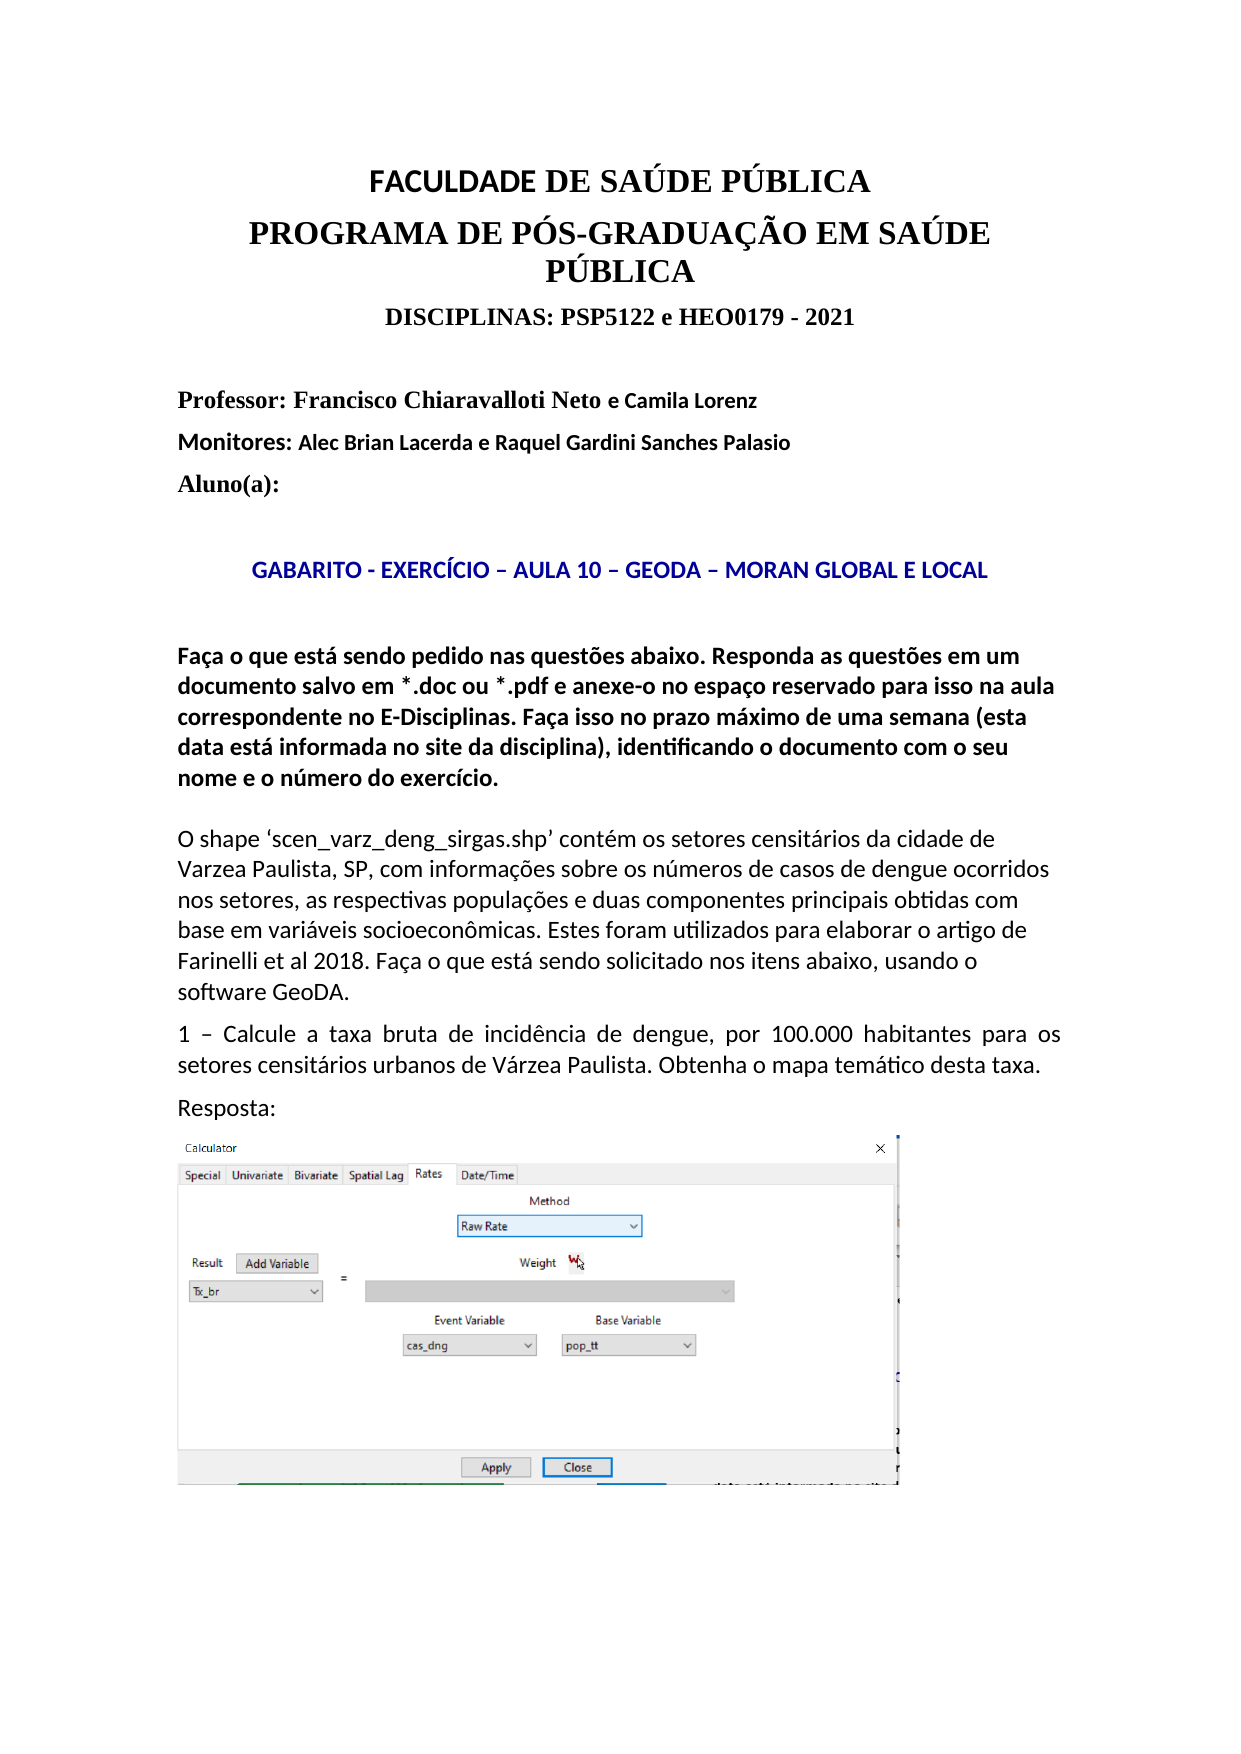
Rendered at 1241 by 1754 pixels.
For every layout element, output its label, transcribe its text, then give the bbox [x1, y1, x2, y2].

picture [177, 1135, 900, 1485]
text DISCIPLINAS: PSP5122 e HEO0179 - 2021 [177, 302, 1063, 331]
text GABARITO - EXERCÍCIO – AULA 10 – GEODA – MORAN GLOBAL E LOCAL [177, 554, 1063, 584]
text Professor: Francisco Chiaravalloti Neto e Camila Lorenz [177, 385, 1063, 414]
text Monitores: Alec Brian Lacerda e Raquel Gardini Sanches Palasio [177, 427, 1063, 457]
text FACULDADE DE SAÚDE PÚBLICA [177, 160, 1063, 201]
text Faça o que está sendo pedido nas questões abaixo. Responda as questões em um documento salvo em *.doc ou *.pdf e anexe-o no espaço reservado para isso na aula correspondente no E-Disciplinas. Faça isso no prazo máximo de uma semana (esta data está informada no site da disciplina), identificando o documento com o seu nome e o número do exercício. [177, 640, 1063, 792]
text 1 – Calcule a taxa bruta de incidência de dengue, por 100.000 habitantes para os setores censitários urbanos de Várzea Paulista. Obtenha o mapa temático desta taxa. [177, 1019, 1063, 1080]
text O shape ‘scen_varz_deng_sirgas.shp’ contém os setores censitários da cidade de Varzea Paulista, SP, com informações sobre os números de casos de dengue ocorridos nos setores, as respectivas populações e duas componentes principais obtidas com base em variáveis socioeconômicas. Estes foram utilizados para elaborar o artigo de Farinelli et al 2018. Faça o que está sendo solicitado nos itens abaixo, usando o software GeoDA. [177, 823, 1063, 1006]
text Resposta: [177, 1092, 1063, 1123]
text Aluno(a): [177, 469, 1063, 498]
text PROGRAMA DE PÓS-GRADUAÇÃO EM SAÚDE PÚBLICA [177, 213, 1063, 290]
